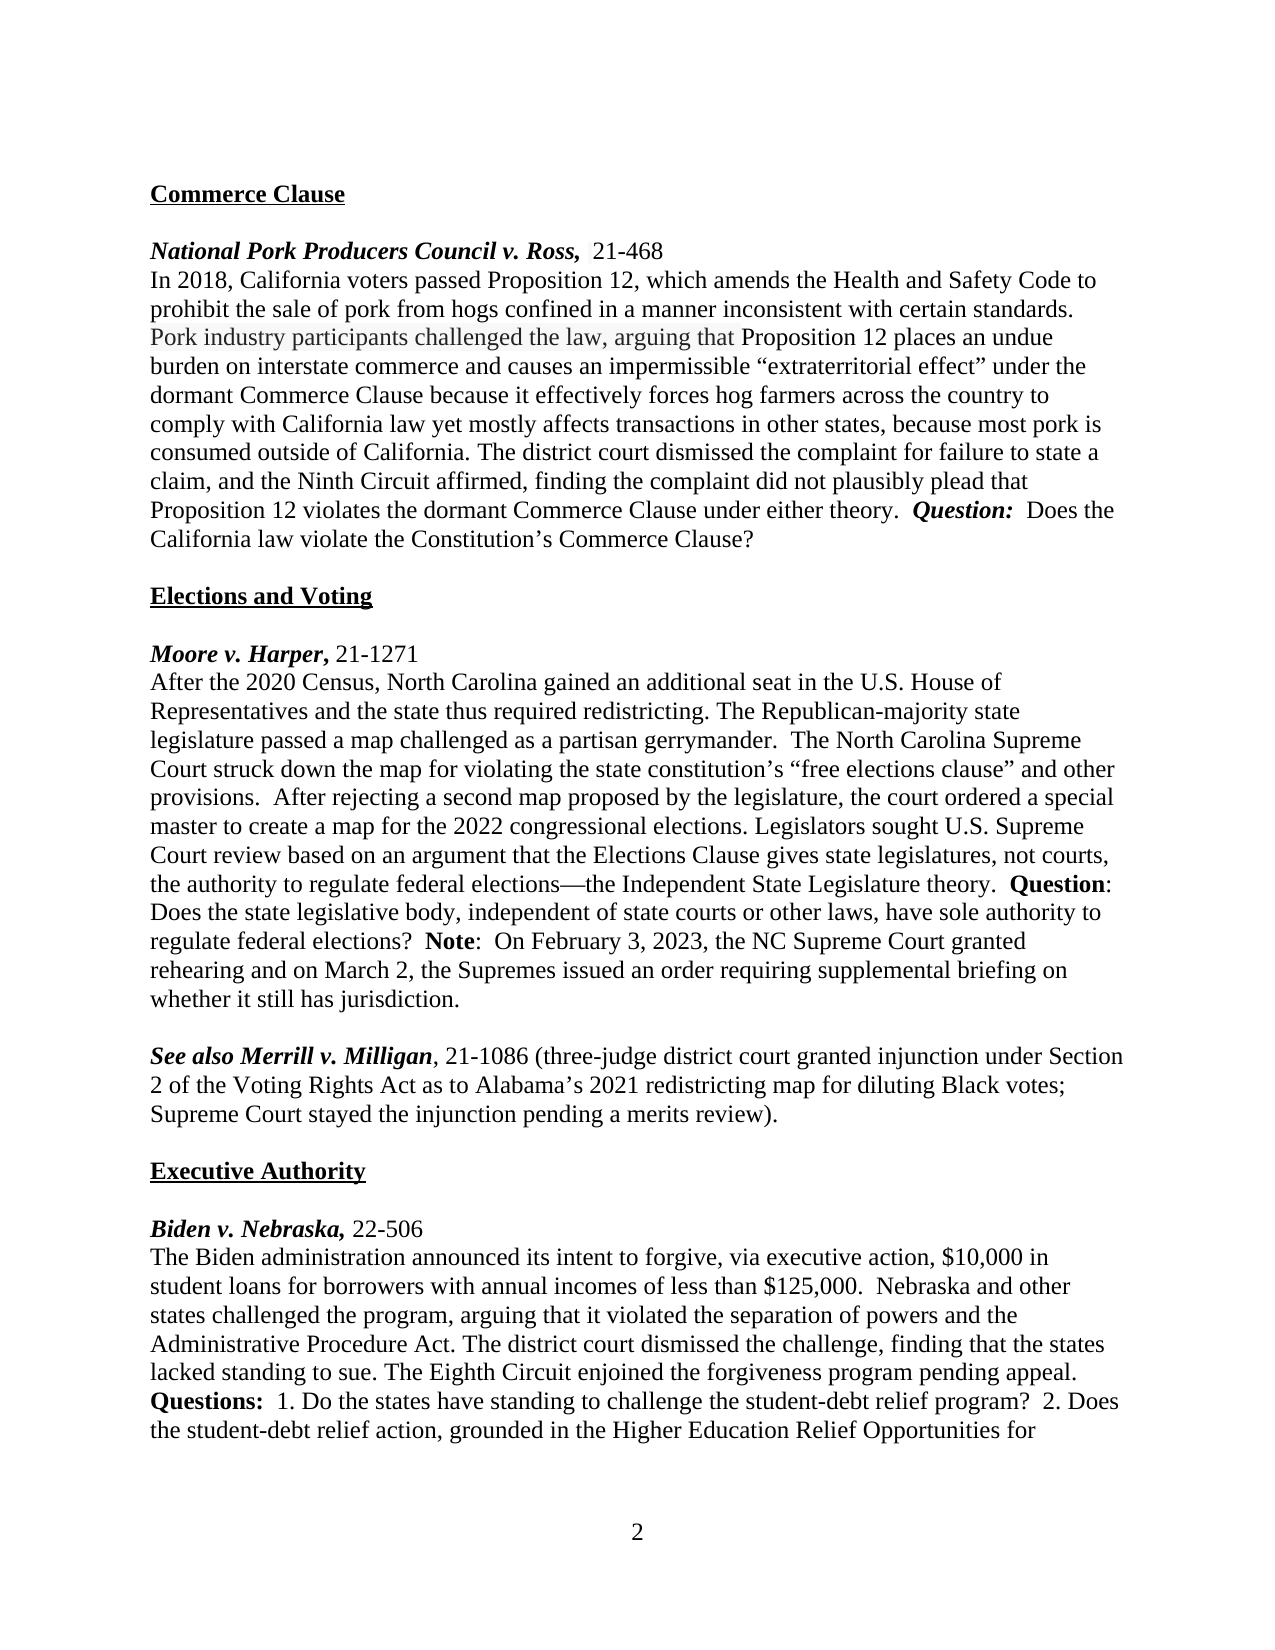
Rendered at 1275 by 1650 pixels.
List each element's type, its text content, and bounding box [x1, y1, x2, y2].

text After the 2020 Census, North Carolina gained an additional seat in the U.S. House of Representatives and the state thus required redistricting. The Republican-majority state legislature passed a map challenged as a partisan gerrymander. The North Carolina Supreme Court struck down the map for violating the state constitution’s “free elections clause” and other provisions. After rejecting a second map proposed by the legislature, the court ordered a special master to create a map for the 2022 congressional elections. Legislators sought U.S. Supreme Court review based on an argument that the Elections Clause gives state legislatures, not courts, the authority to regulate federal elections—the Independent State Legislature theory. Question: Does the state legislative body, independent of state courts or other laws, have sole authority to regulate federal elections? Note: On February 3, 2023, the NC Supreme Court granted rehearing and on March 2, the Supremes issued an order requiring supplemental briefing on whether it still has jurisdiction. [150, 667, 1125, 1012]
text In 2018, California voters passed Proposition 12, which amends the Health and Safety Code to prohibit the sale of pork from hogs confined in a manner inconsistent with certain standards. Pork industry participants challenged the law, arguing that Proposition 12 places an undue burden on interstate commerce and causes an impermissible “extraterritorial effect” under the dormant Commerce Clause because it effectively forces hog farmers across the country to comply with California law yet mostly affects transactions in other states, because most pork is consumed outside of California. The district court dismissed the complaint for failure to state a claim, and the Ninth Circuit affirmed, finding the complaint did not plausibly plead that Proposition 12 violates the dormant Commerce Clause under either theory. Question: Does the California law violate the Constitution’s Commerce Clause? [150, 265, 1125, 552]
text Moore v. Harper, 21-1271 [150, 639, 1125, 667]
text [150, 1242, 1125, 1444]
text National Pork Producers Council v. Ross, 21-468 [150, 236, 1125, 265]
text Biden v. Nebraska, 22-506 [150, 1214, 1125, 1242]
text See also Merrill v. Milligan, 21-1086 (three-judge district court granted injunction under Section 2 of the Voting Rights Act as to Alabama’s 2021 redistricting map for diluting Black votes; Supreme Court stayed the injunction pending a merits review). [150, 1041, 1125, 1127]
text Executive Authority [150, 1156, 1125, 1185]
text Elections and Voting [150, 581, 1125, 610]
text Commerce Clause [150, 179, 1125, 207]
